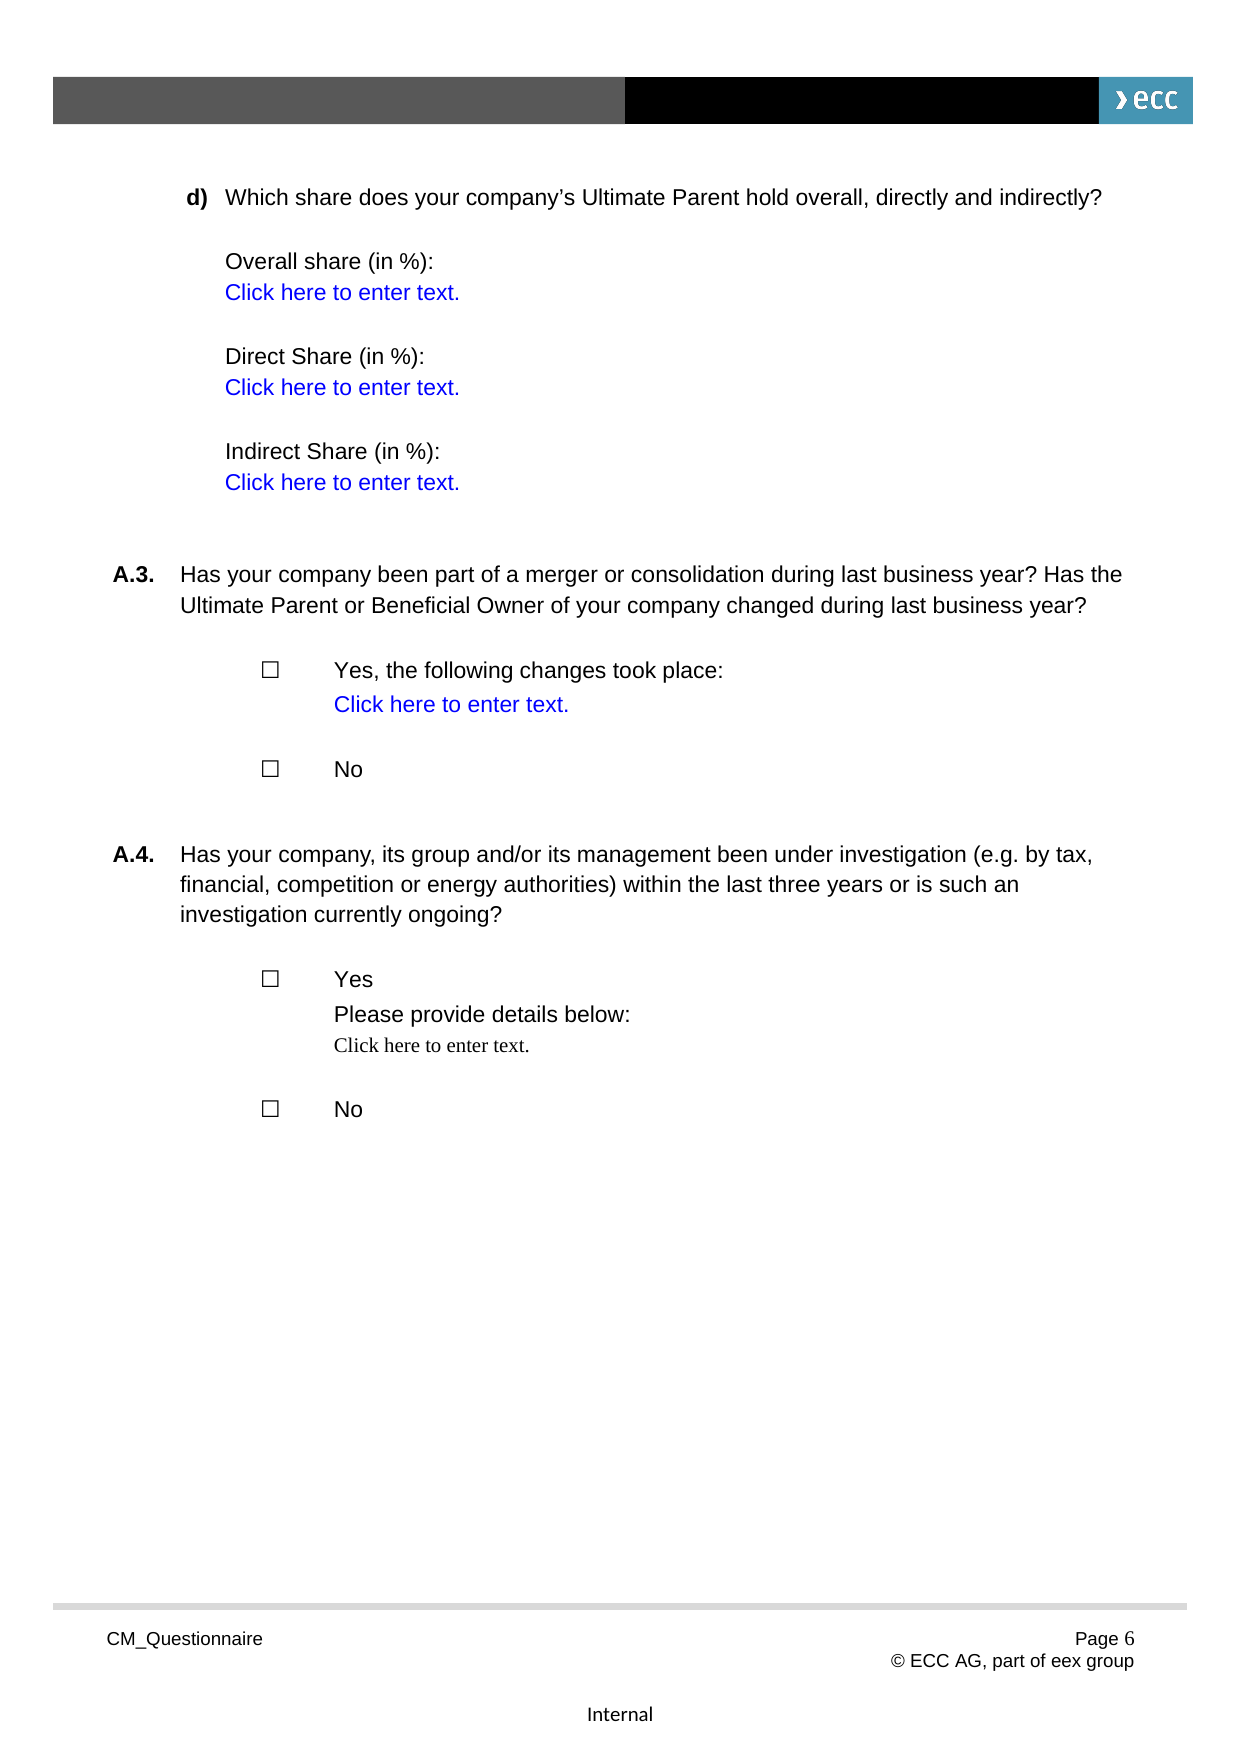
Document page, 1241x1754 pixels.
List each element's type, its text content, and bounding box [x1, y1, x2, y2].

text Direct Share (in %): [151, 343, 1134, 369]
list Has your company, its group and/or its management been under investigation (e.g. by tax, financial, competition or energy authorities) within the last three years or is such an investigation currently ongoing? [112, 841, 1134, 927]
picture [1098, 73, 1199, 127]
list Which share does your company’s Ultimate Parent hold overall, directly and indirectly? [186, 184, 1134, 210]
text Overall share (in %): [151, 248, 1134, 274]
text Yes, the following changes took place: [112, 654, 1134, 685]
text No [225, 753, 1134, 784]
text Please provide details below: [260, 1001, 1134, 1027]
text Yes [112, 963, 1134, 994]
list Has your company been part of a merger or consolidation during last business year? Has the Ultimate Parent or Beneficial Owner of your company changed during last business year? [112, 561, 1134, 618]
text No [186, 1092, 1134, 1124]
text Indirect Share (in %): [151, 438, 1134, 464]
